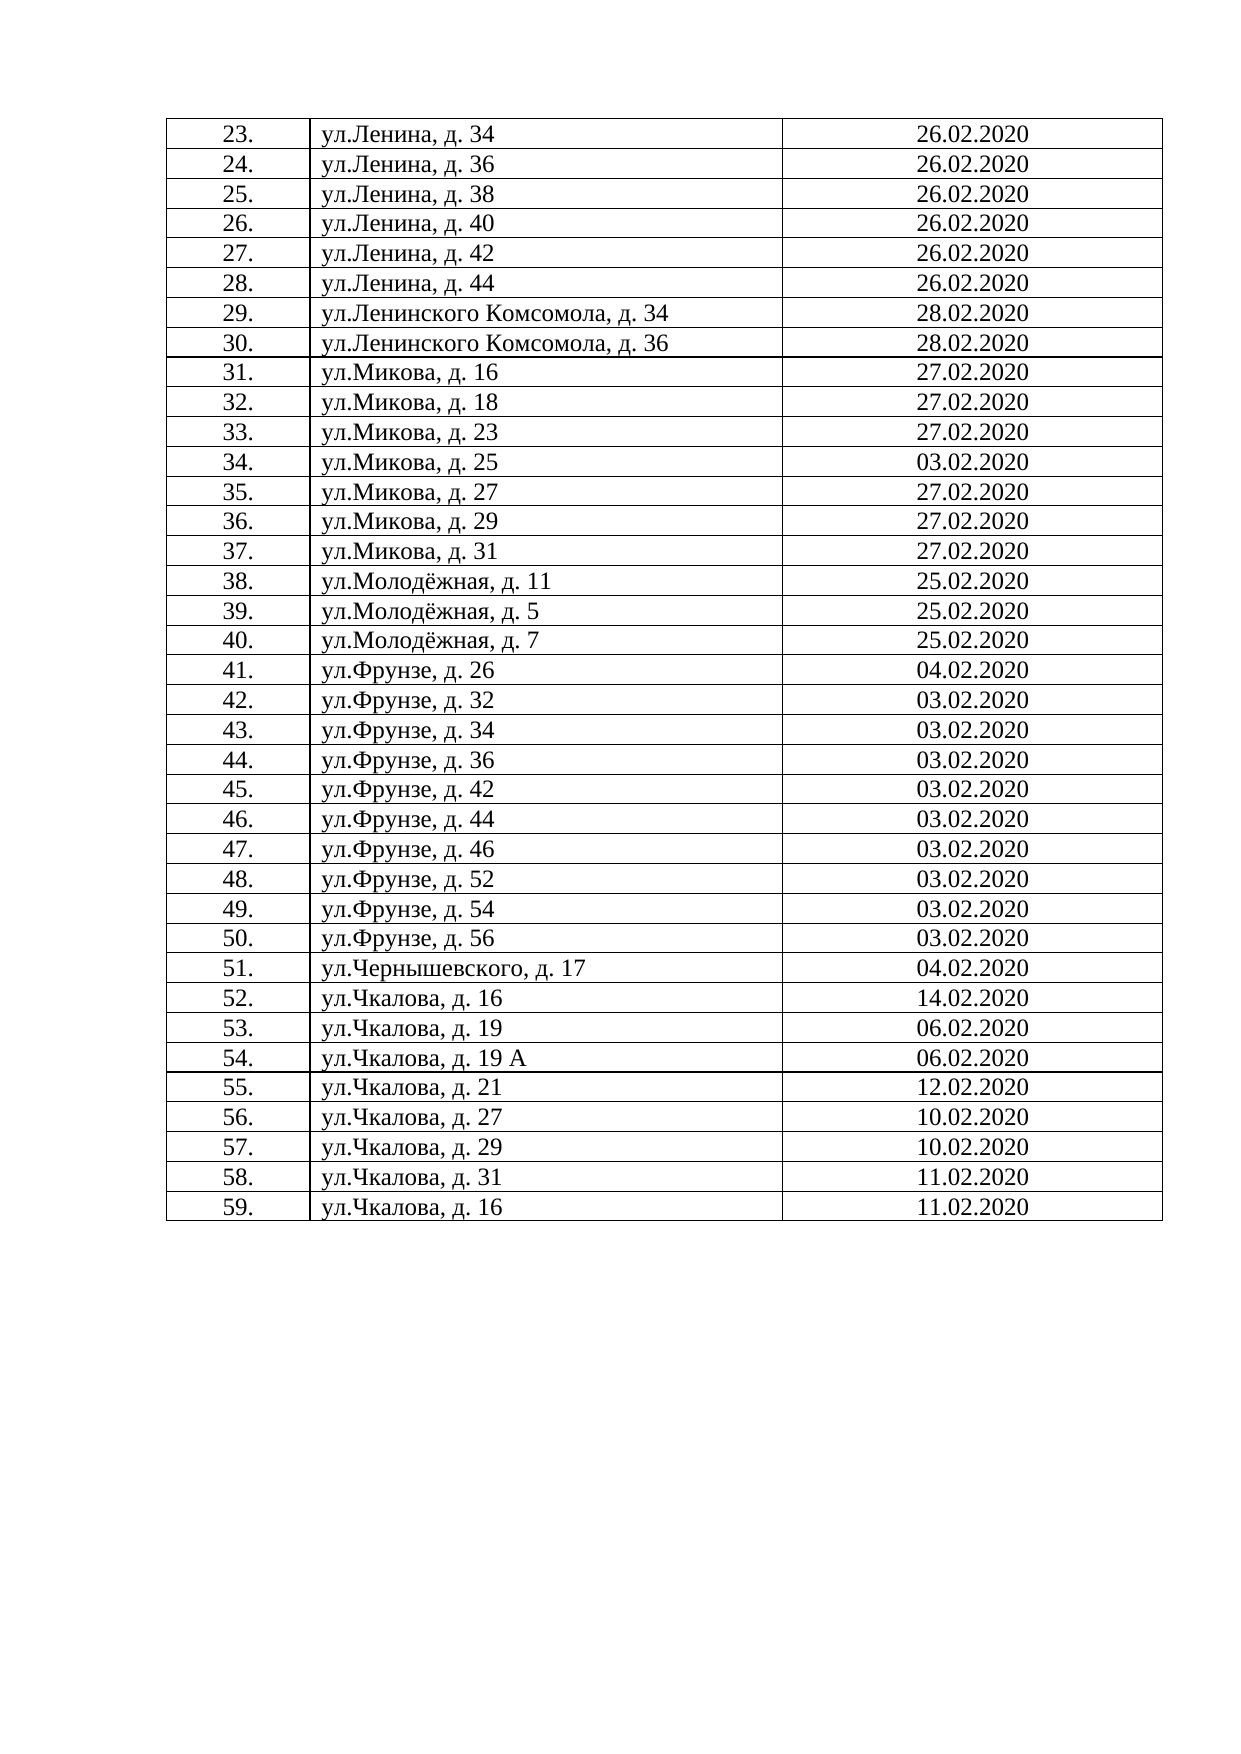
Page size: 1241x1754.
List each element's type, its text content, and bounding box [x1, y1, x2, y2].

table_cell 41. [167, 655, 309, 684]
table_cell 29. [167, 298, 309, 327]
table_cell 27.02.2020 [783, 536, 1162, 565]
table_cell 12.02.2020 [783, 1073, 1162, 1101]
table_cell 03.02.2020 [783, 834, 1162, 863]
table_cell ул.Фрунзе, д. 32 [311, 685, 782, 714]
table_cell 03.02.2020 [783, 685, 1162, 714]
table_cell 57. [167, 1132, 309, 1161]
table_cell 26.02.2020 [783, 268, 1162, 297]
table_cell ул.Чкалова, д. 19 А [311, 1043, 782, 1071]
table_cell ул.Микова, д. 27 [311, 477, 782, 505]
table_cell 27.02.2020 [783, 506, 1162, 535]
table_cell ул.Фрунзе, д. 42 [311, 775, 782, 803]
table_cell ул.Микова, д. 18 [311, 387, 782, 416]
table_cell ул.Чкалова, д. 27 [311, 1102, 782, 1131]
table_cell ул.Ленина, д. 36 [311, 149, 782, 178]
table_cell ул.Микова, д. 25 [311, 447, 782, 476]
table_cell 36. [167, 506, 309, 535]
table_cell 03.02.2020 [783, 804, 1162, 833]
table_cell 28.02.2020 [783, 328, 1162, 356]
table_cell 37. [167, 536, 309, 565]
table_cell ул.Ленинского Комсомола, д. 36 [311, 328, 782, 356]
table_cell 10.02.2020 [783, 1132, 1162, 1161]
table_cell 44. [167, 745, 309, 773]
table_cell ул.Чкалова, д. 31 [311, 1162, 782, 1191]
table_cell ул.Ленина, д. 34 [311, 119, 782, 148]
table_cell 26.02.2020 [783, 238, 1162, 267]
table_cell 30. [167, 328, 309, 356]
table_cell 52. [167, 983, 309, 1012]
table_cell 04.02.2020 [783, 655, 1162, 684]
table_cell 47. [167, 834, 309, 863]
table_cell 38. [167, 566, 309, 595]
table_cell 35. [167, 477, 309, 505]
table_cell ул.Молодёжная, д. 7 [311, 626, 782, 654]
table_cell 06.02.2020 [783, 1013, 1162, 1042]
table_cell 51. [167, 953, 309, 982]
table_cell 26.02.2020 [783, 149, 1162, 178]
table_cell ул.Фрунзе, д. 56 [311, 924, 782, 952]
table_cell 25.02.2020 [783, 596, 1162, 624]
table_cell ул.Молодёжная, д. 11 [311, 566, 782, 595]
table_cell 25.02.2020 [783, 626, 1162, 654]
table_cell ул.Фрунзе, д. 54 [311, 894, 782, 922]
table_cell 23. [167, 119, 309, 148]
table_cell ул.Молодёжная, д. 5 [311, 596, 782, 624]
table_cell 03.02.2020 [783, 447, 1162, 476]
table_cell 28.02.2020 [783, 298, 1162, 327]
table_cell ул.Чкалова, д. 19 [311, 1013, 782, 1042]
table_cell ул.Ленинского Комсомола, д. 34 [311, 298, 782, 327]
table_cell 43. [167, 715, 309, 744]
table_cell ул.Фрунзе, д. 26 [311, 655, 782, 684]
table_cell 03.02.2020 [783, 924, 1162, 952]
table_cell 25. [167, 179, 309, 207]
table_cell ул.Микова, д. 31 [311, 536, 782, 565]
table_cell 42. [167, 685, 309, 714]
table_cell 26. [167, 209, 309, 237]
table_cell ул.Фрунзе, д. 36 [311, 745, 782, 773]
table_cell 26.02.2020 [783, 119, 1162, 148]
table_cell 03.02.2020 [783, 864, 1162, 893]
table_cell 40. [167, 626, 309, 654]
table_cell 39. [167, 596, 309, 624]
table_cell 03.02.2020 [783, 715, 1162, 744]
table_cell ул.Ленина, д. 42 [311, 238, 782, 267]
table_cell 58. [167, 1162, 309, 1191]
table_cell 31. [167, 358, 309, 386]
table_cell 54. [167, 1043, 309, 1071]
table_cell 03.02.2020 [783, 775, 1162, 803]
table_cell 27.02.2020 [783, 477, 1162, 505]
table_cell 26.02.2020 [783, 179, 1162, 207]
table_cell ул.Чкалова, д. 16 [311, 1192, 782, 1220]
table_cell ул.Ленина, д. 40 [311, 209, 782, 237]
table_cell 06.02.2020 [783, 1043, 1162, 1071]
table_cell ул.Фрунзе, д. 44 [311, 804, 782, 833]
table_cell 27.02.2020 [783, 417, 1162, 446]
table_cell 10.02.2020 [783, 1102, 1162, 1131]
table_cell 26.02.2020 [783, 209, 1162, 237]
table_cell 24. [167, 149, 309, 178]
table_cell 27.02.2020 [783, 387, 1162, 416]
table_cell ул.Фрунзе, д. 46 [311, 834, 782, 863]
table_cell 45. [167, 775, 309, 803]
table_cell 56. [167, 1102, 309, 1131]
table_cell ул.Чкалова, д. 21 [311, 1073, 782, 1101]
table_cell 59. [167, 1192, 309, 1220]
table_cell 04.02.2020 [783, 953, 1162, 982]
table_cell 49. [167, 894, 309, 922]
table_cell 03.02.2020 [783, 894, 1162, 922]
table_cell 33. [167, 417, 309, 446]
table_cell ул.Фрунзе, д. 34 [311, 715, 782, 744]
table_cell ул.Микова, д. 23 [311, 417, 782, 446]
table_cell ул.Ленина, д. 44 [311, 268, 782, 297]
table_cell 25.02.2020 [783, 566, 1162, 595]
table_cell ул.Микова, д. 16 [311, 358, 782, 386]
table_cell 11.02.2020 [783, 1162, 1162, 1191]
table_cell 27. [167, 238, 309, 267]
table_cell 27.02.2020 [783, 358, 1162, 386]
table_cell 55. [167, 1073, 309, 1101]
table_cell ул.Ленина, д. 38 [311, 179, 782, 207]
table_cell 34. [167, 447, 309, 476]
table_cell ул.Чернышевского, д. 17 [311, 953, 782, 982]
table_cell 14.02.2020 [783, 983, 1162, 1012]
table_cell ул.Чкалова, д. 16 [311, 983, 782, 1012]
table_cell 53. [167, 1013, 309, 1042]
table_cell 48. [167, 864, 309, 893]
table_cell 50. [167, 924, 309, 952]
table_cell 32. [167, 387, 309, 416]
table_cell 46. [167, 804, 309, 833]
table_cell 03.02.2020 [783, 745, 1162, 773]
table_cell 11.02.2020 [783, 1192, 1162, 1220]
table_cell 28. [167, 268, 309, 297]
table_cell ул.Микова, д. 29 [311, 506, 782, 535]
table_cell ул.Фрунзе, д. 52 [311, 864, 782, 893]
table_cell ул.Чкалова, д. 29 [311, 1132, 782, 1161]
